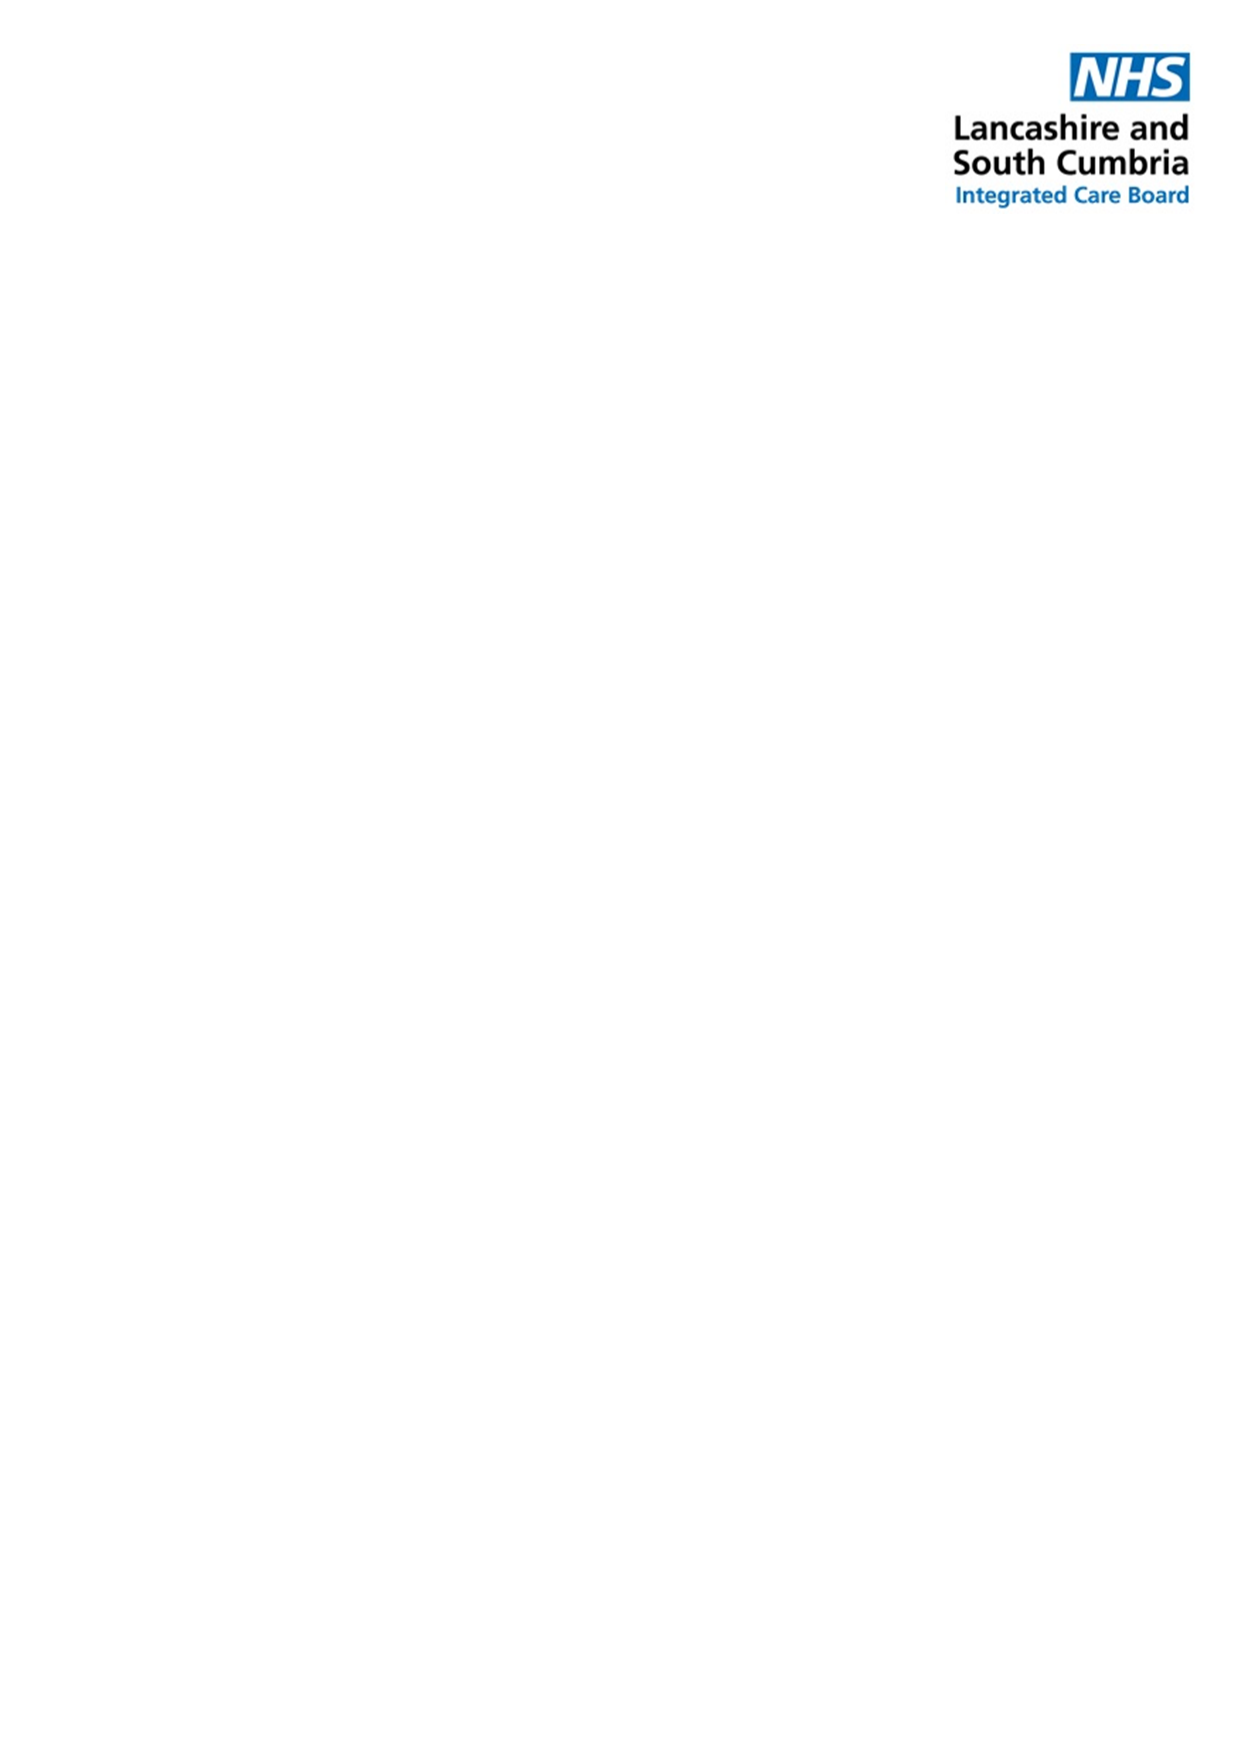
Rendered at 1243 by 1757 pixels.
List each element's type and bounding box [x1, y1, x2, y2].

picture [945, 44, 1197, 214]
